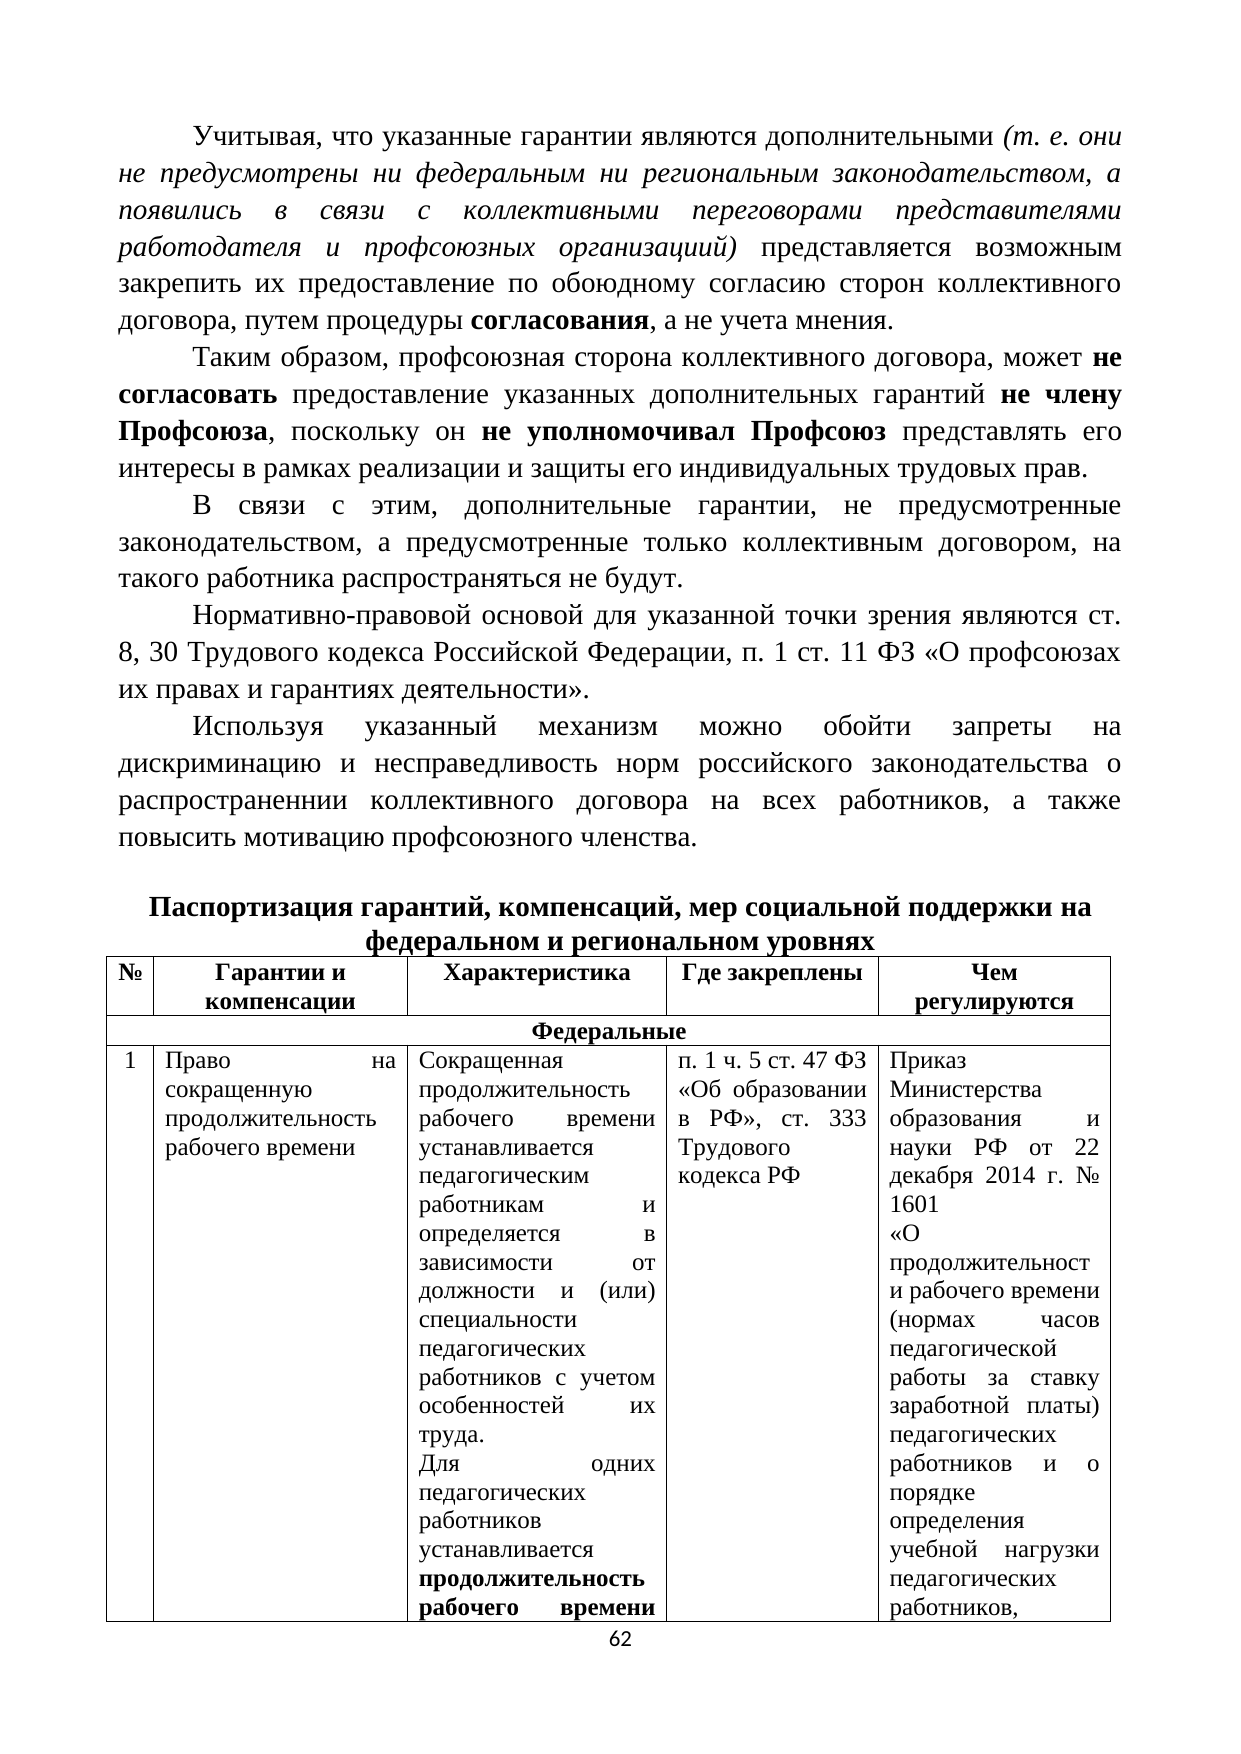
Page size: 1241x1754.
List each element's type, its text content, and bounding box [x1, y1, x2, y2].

table_header Чем регулируются [879, 957, 1110, 1015]
table_cell Федеральные [107, 1016, 1110, 1044]
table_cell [154, 1046, 407, 1621]
table_header Характеристика [408, 957, 666, 1015]
subtitle Паспортизация гарантий, компенсаций, мер социальной поддержки на федеральном и региональном уровнях [118, 889, 1122, 956]
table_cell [879, 1046, 1110, 1621]
text Учитывая, что указанные гарантии являются дополнительными (т. е. они не предусмотрены ни федеральным ни региональным законодательством, а появились в связи с коллективными переговорами представителями работодателя и профсоюзных организациий) представляется возможным закрепить их предоставление по обоюдному согласию сторон коллективного договора, путем процедуры согласования, а не учета мнения. [118, 118, 1122, 336]
text Используя указанный механизм можно обойти запреты на дискриминацию и несправедливость норм российского законодательства о распространеннии коллективного договора на всех работников, а также повысить мотивацию профсоюзного членства. [118, 708, 1122, 852]
table_header Где закреплены [667, 957, 878, 1015]
text Нормативно-правовой основой для указанной точки зрения являются ст. 8, 30 Трудового кодекса Российской Федерации, п. 1 ст. 11 ФЗ «О профсоюзах их правах и гарантиях деятельности». [118, 597, 1122, 705]
text В связи с этим, дополнительные гарантии, не предусмотренные законодательством, а предусмотренные только коллективным договором, на такого работника распространяться не будут. [118, 487, 1122, 594]
table_cell 1 [107, 1046, 153, 1621]
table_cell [667, 1046, 878, 1621]
table_header № [107, 957, 153, 1015]
table_header Гарантии и компенсации [154, 957, 407, 1015]
text Таким образом, профсоюзная сторона коллективного договора, может не согласовать предоставление указанных дополнительных гарантий не члену Профсоюза, поскольку он не уполномочивал Профсоюз представлять его интересы в рамках реализации и защиты его индивидуальных трудовых прав. [118, 339, 1122, 483]
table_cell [408, 1046, 666, 1621]
